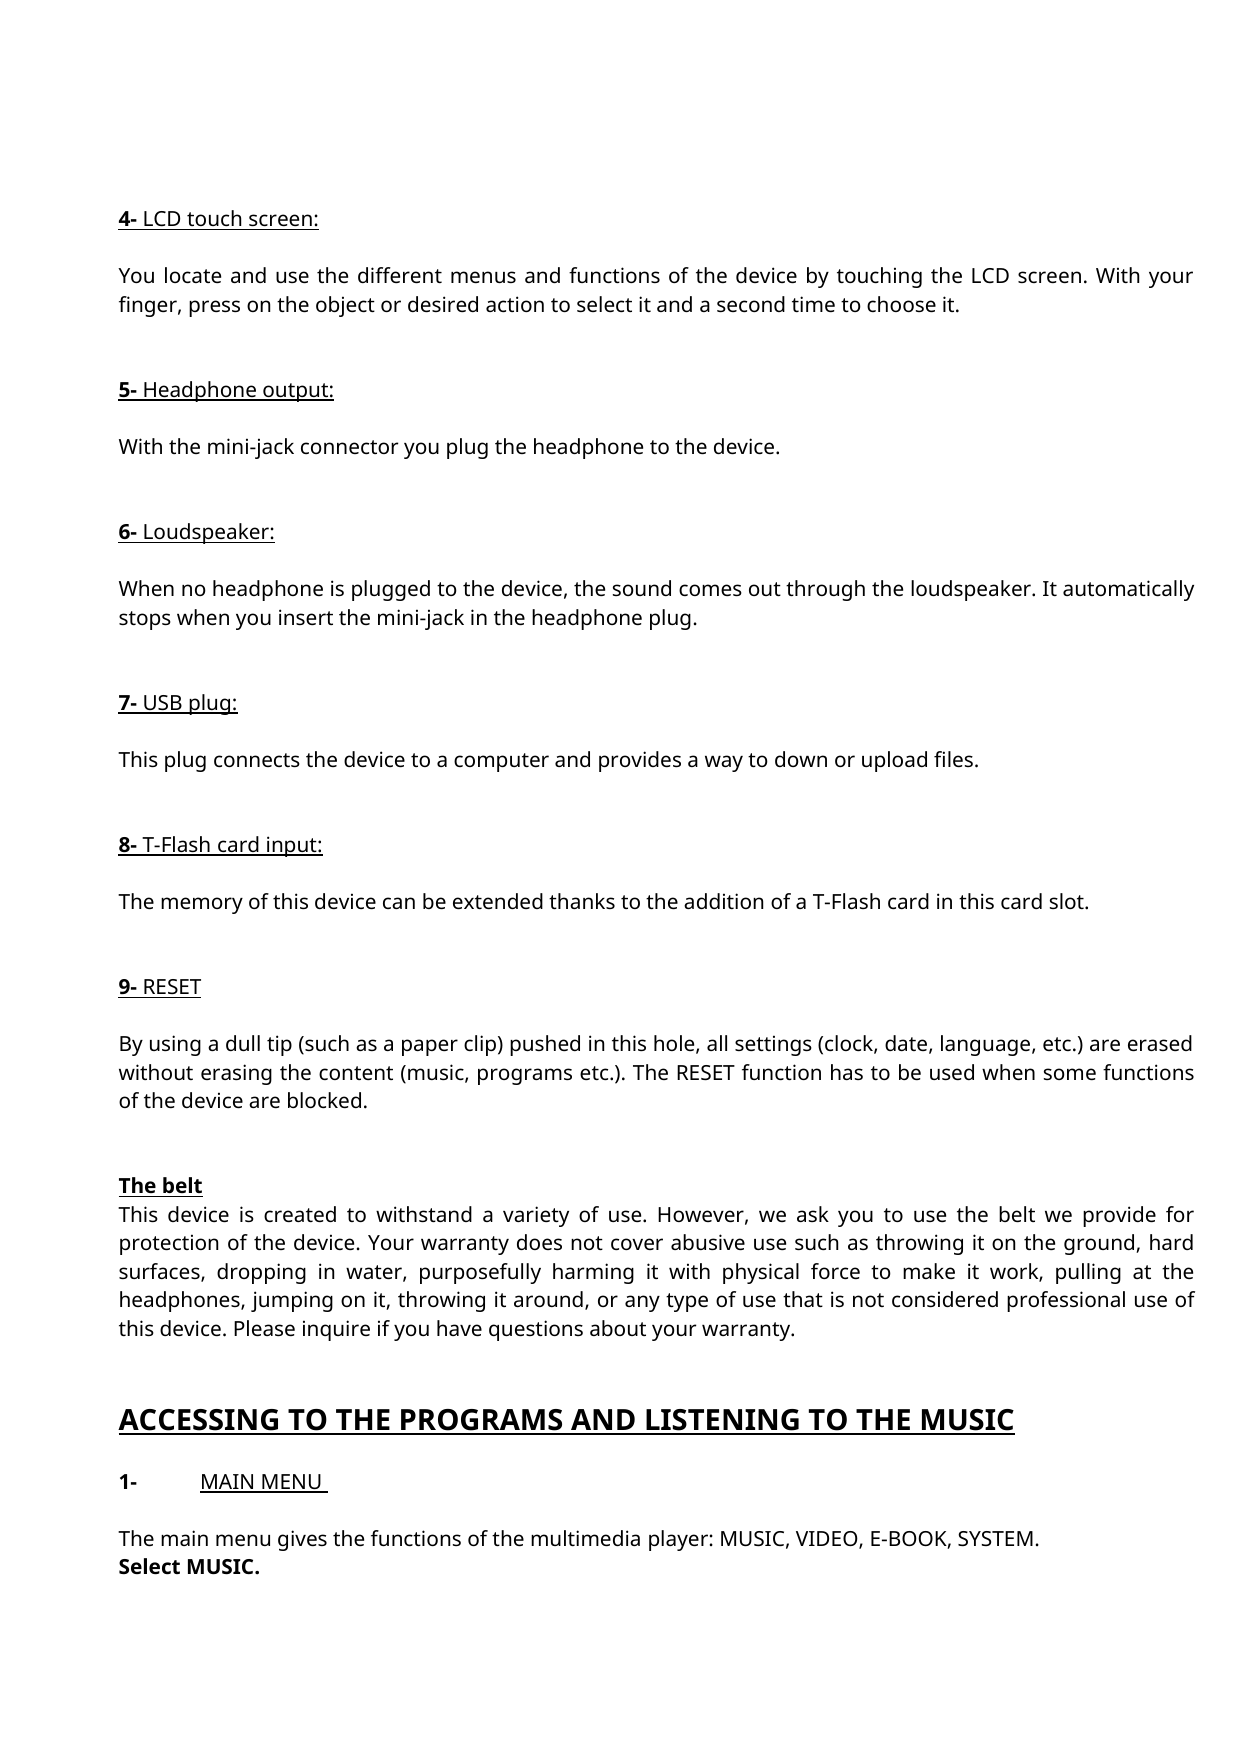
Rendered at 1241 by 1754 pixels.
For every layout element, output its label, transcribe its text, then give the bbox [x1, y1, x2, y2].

text 4- LCD touch screen: [118, 204, 1196, 233]
text The memory of this device can be extended thanks to the addition of a T-Flash card in this card slot. [118, 887, 1196, 916]
text The belt [118, 1171, 1196, 1200]
text 8- T-Flash card input: [118, 830, 1196, 859]
text By using a dull tip (such as a paper clip) pushed in this hole, all settings (clock, date, language, etc.) are erased without erasing the content (music, programs etc.). The RESET function has to be used when some functions of the device are blocked. [118, 1029, 1196, 1114]
text With the mini-jack connector you plug the headphone to the device. [118, 432, 1196, 461]
text This plug connects the device to a computer and provides a way to down or upload files. [118, 745, 1196, 773]
text 7- USB plug: [118, 688, 1196, 716]
text Select MUSIC. [118, 1552, 1196, 1581]
list MAIN MENU [118, 1467, 1196, 1496]
text 9- RESET [118, 972, 1196, 1001]
text 5- Headphone output: [118, 375, 1196, 404]
text ACCESSING TO THE PROGRAMS AND LISTENING TO THE MUSIC [118, 1399, 1196, 1439]
text This device is created to withstand a variety of use. However, we ask you to use the belt we provide for protection of the device. Your warranty does not cover abusive use such as throwing it on the ground, hard surfaces, dropping in water, purposefully harming it with physical force to make it work, pulling at the headphones, jumping on it, throwing it around, or any type of use that is not considered professional use of this device. Please inquire if you have questions about your warranty. [118, 1200, 1196, 1342]
text You locate and use the different menus and functions of the device by touching the LCD screen. With your finger, press on the object or desired action to select it and a second time to choose it. [118, 261, 1196, 318]
text The main menu gives the functions of the multimedia player: MUSIC, VIDEO, E-BOOK, SYSTEM. [118, 1524, 1196, 1552]
text When no headphone is plugged to the device, the sound comes out through the loudspeaker. It automatically stops when you insert the mini-jack in the headphone plug. [118, 574, 1196, 631]
text 6- Loudspeaker: [118, 517, 1196, 546]
